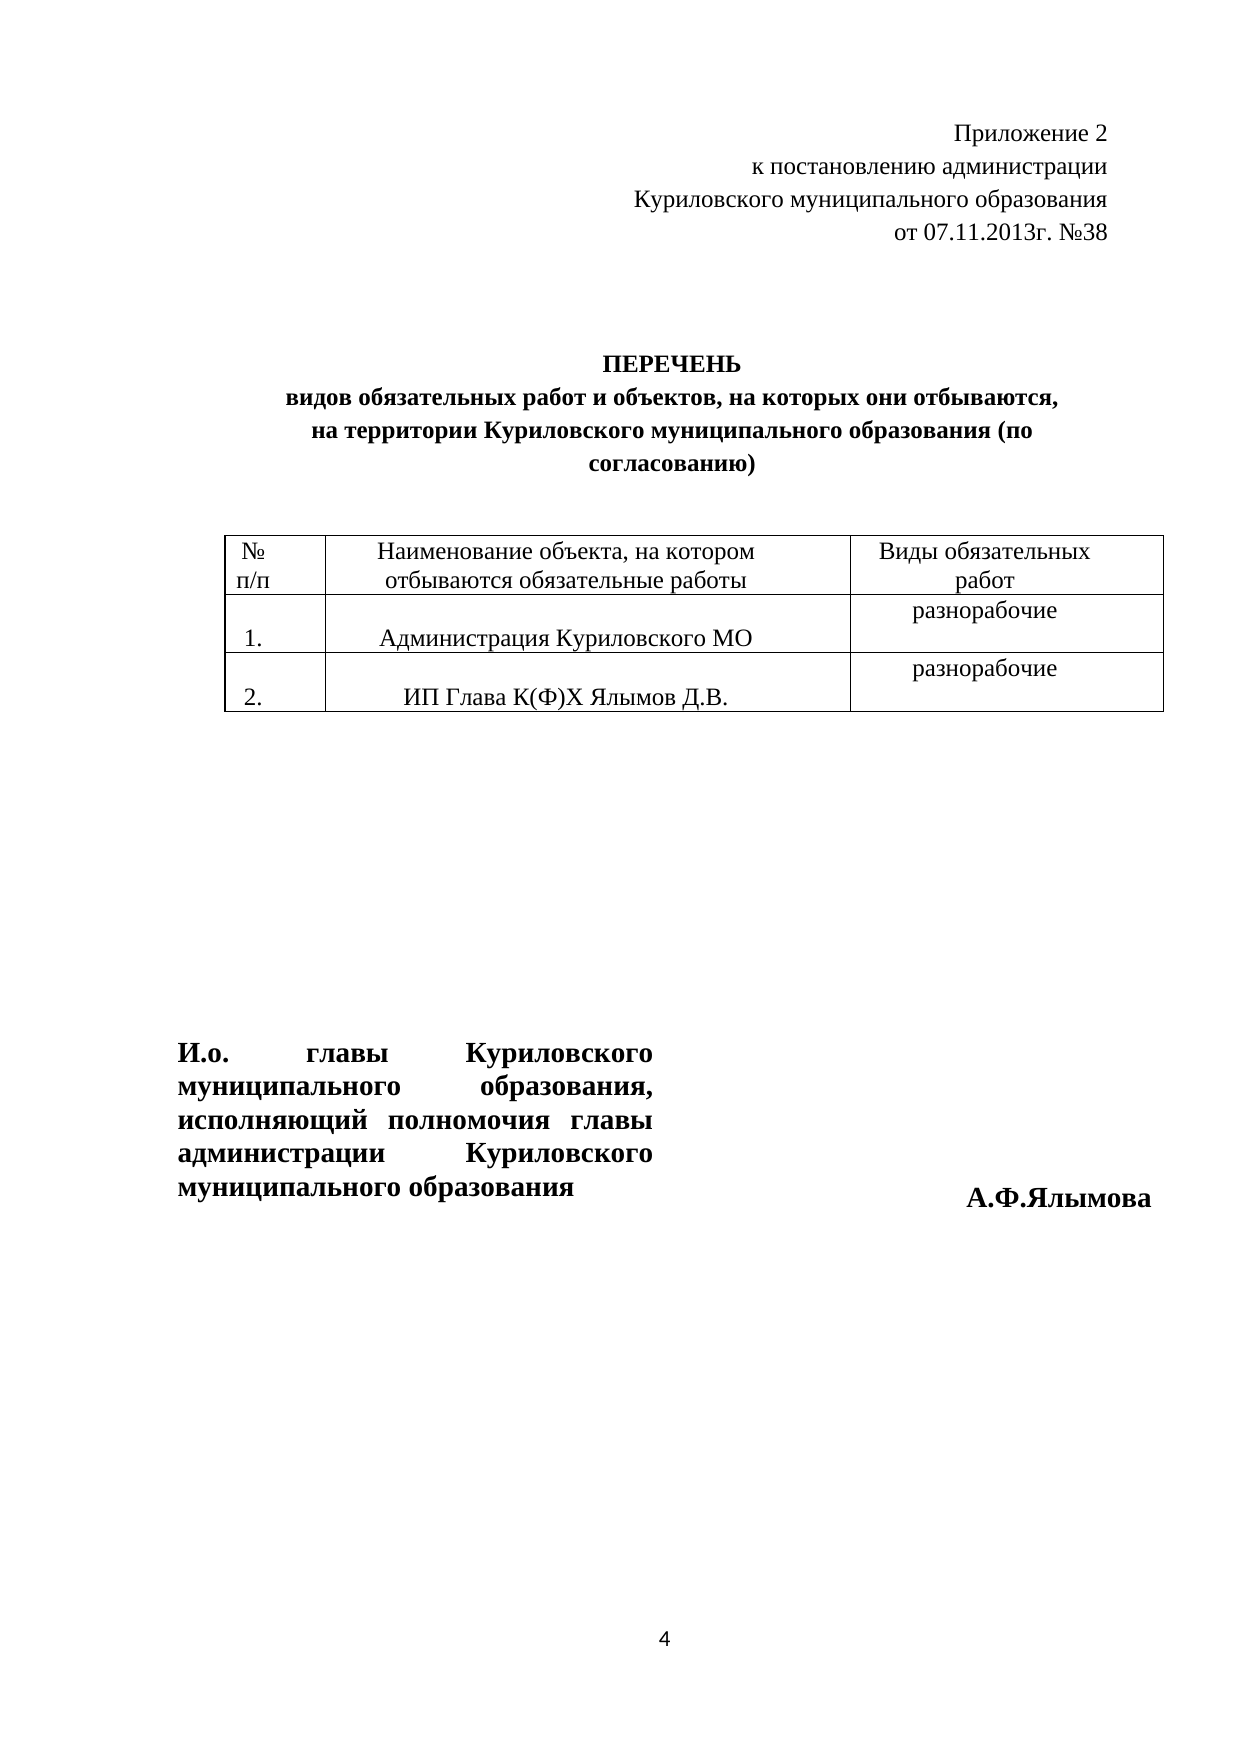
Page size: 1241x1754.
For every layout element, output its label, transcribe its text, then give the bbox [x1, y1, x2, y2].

table_cell 1. [226, 595, 325, 652]
table_header Виды обязательных работ [851, 536, 1163, 594]
table_cell ИП Глава К(Ф)Х Ялымов Д.В. [326, 653, 850, 711]
text к постановлению администрации [236, 151, 1107, 180]
text Куриловского муниципального образования [236, 184, 1107, 213]
table_cell разнорабочие [851, 653, 1163, 711]
text Приложение 2 [236, 118, 1107, 147]
table_header Наименование объекта, на котором отбываются обязательные работы [326, 536, 850, 594]
table_cell разнорабочие [851, 595, 1163, 652]
table_header А.Ф.Ялымова [664, 1035, 1163, 1214]
table_cell 2. [226, 653, 325, 711]
text ПЕРЕЧЕНЬ [236, 349, 1107, 378]
text на территории Куриловского муниципального образования (по согласованию) [236, 415, 1107, 477]
table_header № п/п [226, 536, 325, 594]
text видов обязательных работ и объектов, на которых они отбываются, [236, 382, 1107, 411]
table_header И.о. главы Куриловского муниципального образования, исполняющий полномочия главы администрации Куриловского муниципального образования [166, 1035, 664, 1214]
table_cell Администрация Куриловского МО [326, 595, 850, 652]
text от 07.11.2013г. №38 [236, 217, 1107, 246]
